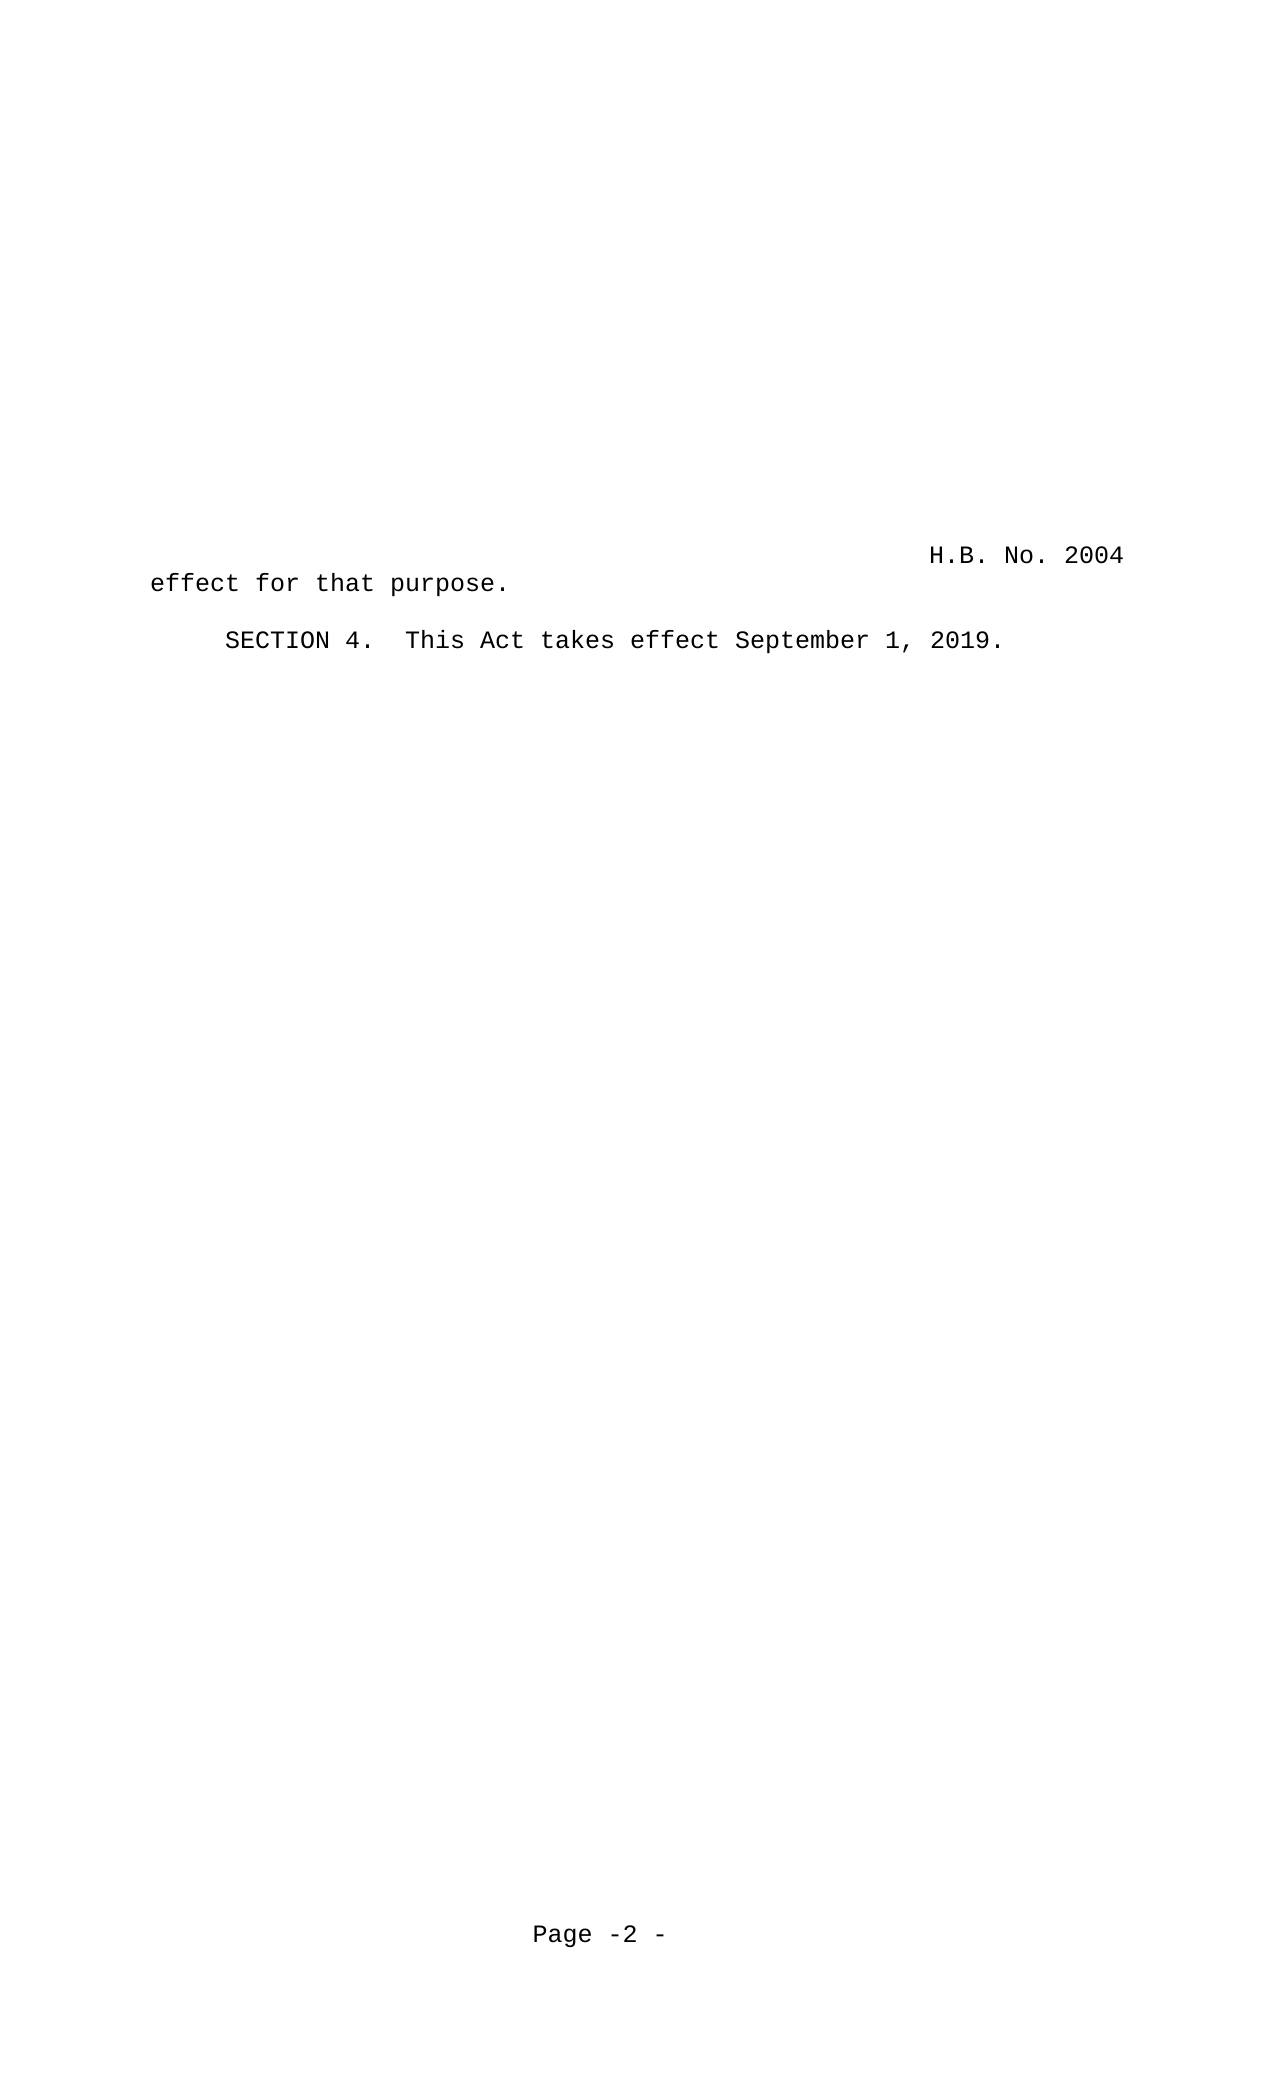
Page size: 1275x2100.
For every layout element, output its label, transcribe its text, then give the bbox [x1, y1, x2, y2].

text SECTION 4. This Act takes effect September 1, 2019. [150, 628, 1125, 656]
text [150, 571, 1125, 599]
